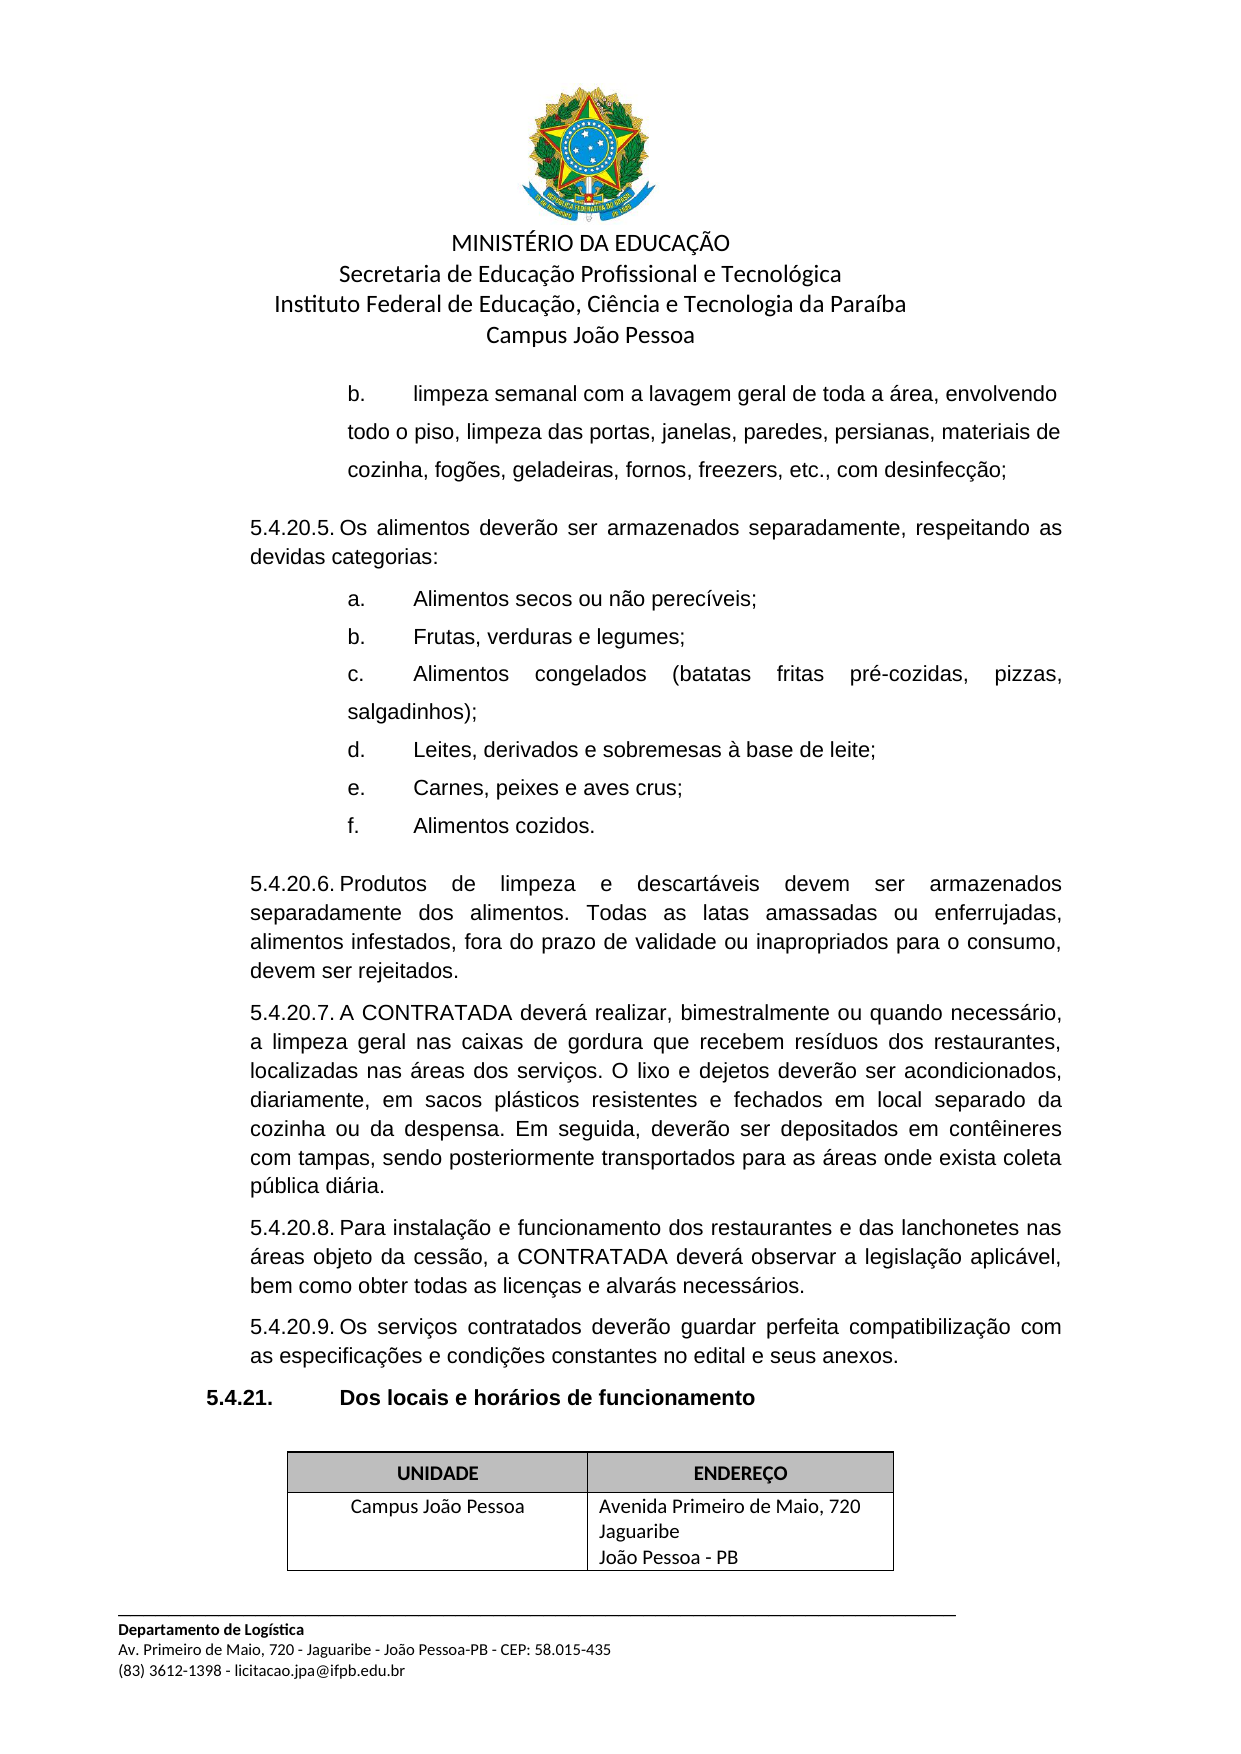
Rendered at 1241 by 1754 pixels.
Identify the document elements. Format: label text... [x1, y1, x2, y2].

list Os serviços contratados deverão guardar perfeita compatibilização com as especificações e condições constantes no edital e seus anexos. [250, 1314, 1063, 1368]
list Os alimentos deverão ser armazenados separadamente, respeitando as devidas categorias: [250, 515, 1063, 569]
table_header ENDEREÇO [588, 1453, 893, 1492]
table_cell Campus João Pessoa [288, 1493, 587, 1569]
list Produtos de limpeza e descartáveis devem ser armazenados separadamente dos alimentos. Todas as latas amassadas ou enferrujadas, alimentos infestados, fora do prazo de validade ou inapropriados para o consumo, devem ser rejeitados. [250, 871, 1063, 983]
list Alimentos secos ou não perecíveis; [347, 586, 1063, 611]
list Leites, derivados e sobremesas à base de leite; [347, 737, 1063, 762]
list Frutas, verduras e legumes; [347, 623, 1063, 649]
list A CONTRATADA deverá realizar, bimestralmente ou quando necessário, a limpeza geral nas caixas de gordura que recebem resíduos dos restaurantes, localizadas nas áreas dos serviços. O lixo e dejetos deverão ser acondicionados, diariamente, em sacos plásticos resistentes e fechados em local separado da cozinha ou da despensa. Em seguida, deverão ser depositados em contêineres com tampas, sendo posteriormente transportados para as áreas onde exista coleta pública diária. [250, 999, 1063, 1198]
list Dos locais e horários de funcionamento [206, 1384, 1063, 1410]
list Alimentos cozidos. [347, 813, 1063, 838]
list Carnes, peixes e aves crus; [347, 775, 1063, 800]
picture [517, 83, 660, 225]
list limpeza semanal com a lavagem geral de toda a área, envolvendo todo o piso, limpeza das portas, janelas, paredes, persianas, materiais de cozinha, fogões, geladeiras, fornos, freezers, etc., com desinfecção; [347, 381, 1063, 482]
table_cell Avenida Primeiro de Maio, 720 Jaguaribe João Pessoa - PB CEP: 58015-435 [588, 1493, 893, 1569]
list Alimentos congelados (batatas fritas pré-cozidas, pizzas, salgadinhos); [347, 661, 1063, 724]
table_header UNIDADE [288, 1453, 587, 1492]
list Para instalação e funcionamento dos restaurantes e das lanchonetes nas áreas objeto da cessão, a CONTRATADA deverá observar a legislação aplicável, bem como obter todas as licenças e alvarás necessários. [250, 1215, 1063, 1298]
